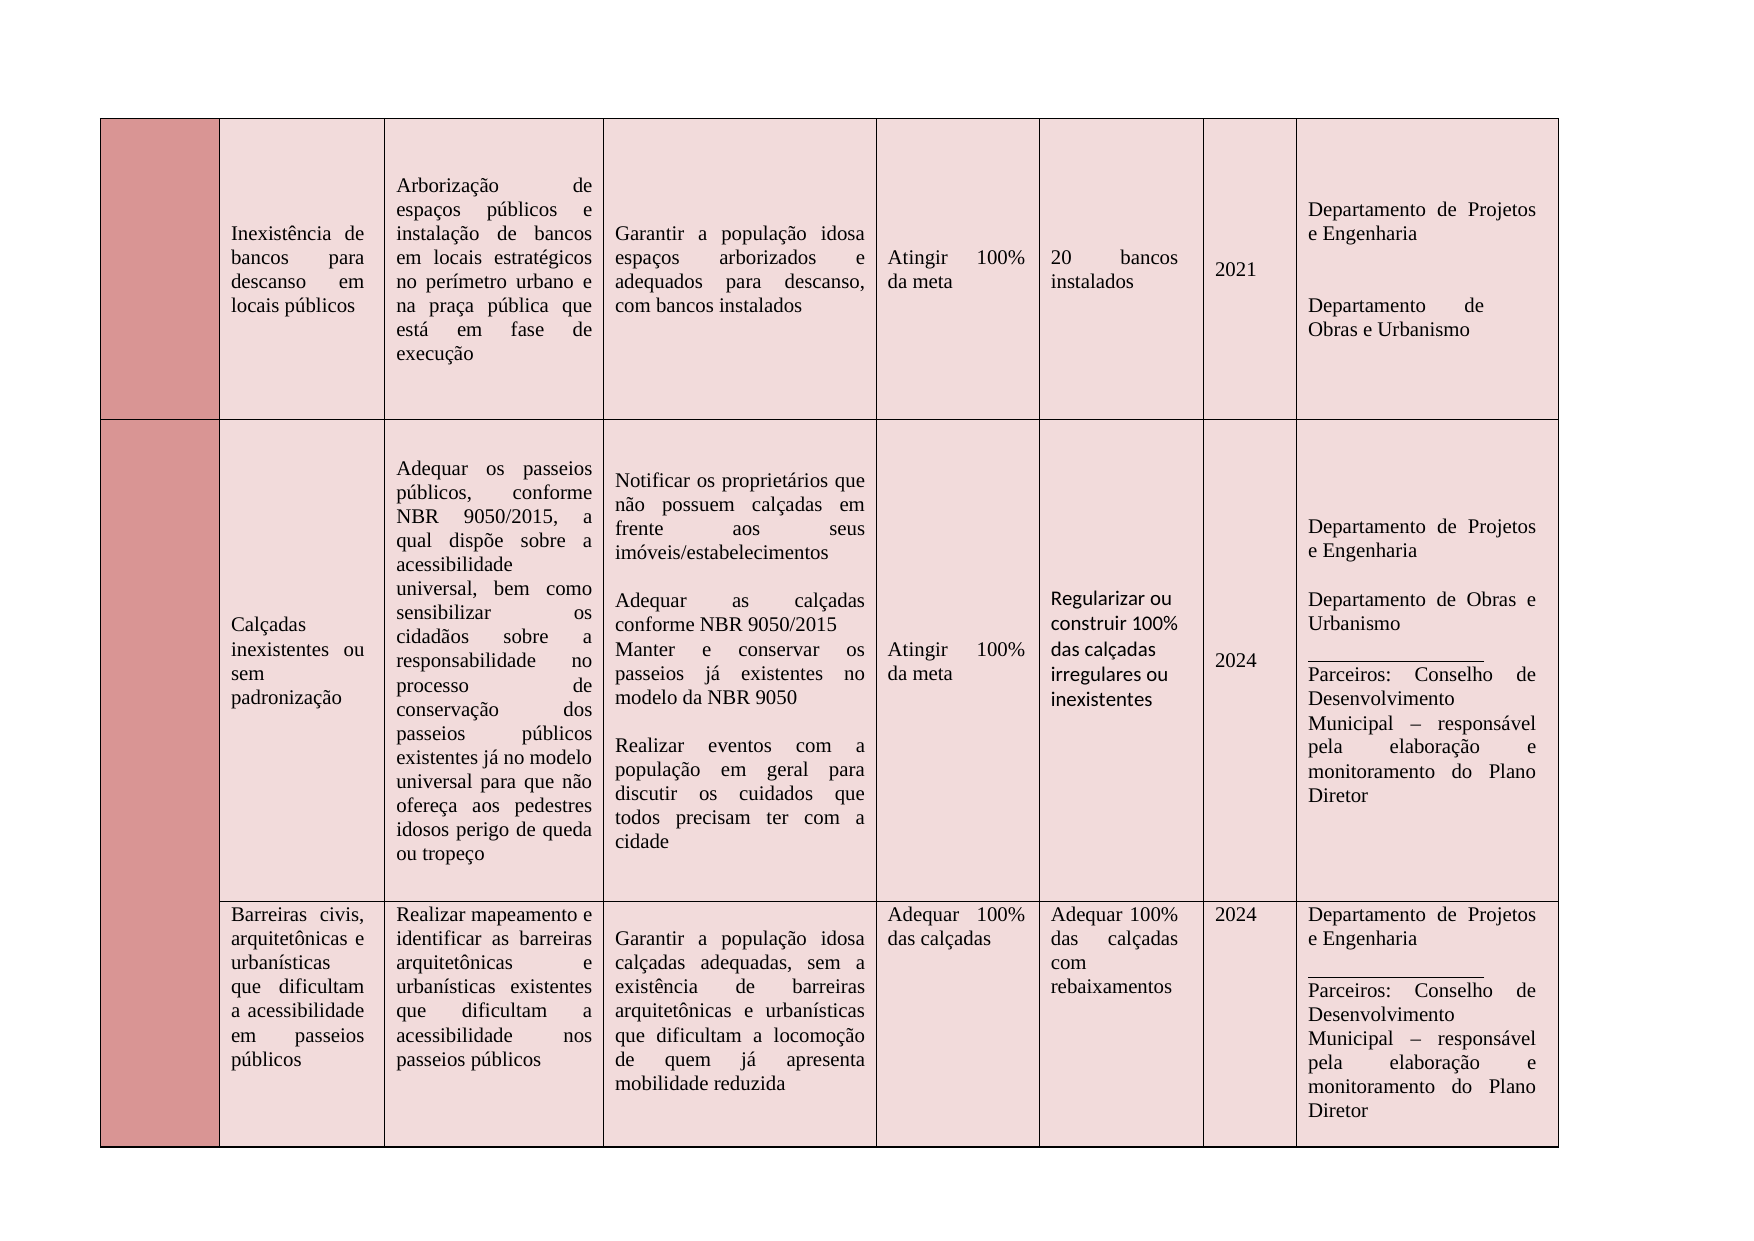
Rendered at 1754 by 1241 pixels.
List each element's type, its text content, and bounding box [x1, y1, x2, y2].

table_cell 20 bancos instalados [1040, 119, 1203, 419]
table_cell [1040, 902, 1203, 1146]
table_cell Garantir a população idosa espaços arborizados e adequados para descanso, com bancos instalados [604, 119, 876, 419]
table_cell Atingir 100% da meta [877, 119, 1039, 419]
table_cell Departamento de Projetos e Engenharia Departamento de Obras e Urbanismo Parceiros: Conselho de Desenvolvimento Municipal – responsável pela elaboração e monitoramento do Plano Diretor [1297, 420, 1558, 901]
table_cell Regularizar ou construir 100% das calçadas irregulares ou inexistentes [1040, 420, 1203, 901]
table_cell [604, 902, 876, 1146]
table_cell Atingir 100% da meta [877, 420, 1039, 901]
table_cell Inexistência de bancos para descanso em locais públicos [220, 119, 384, 419]
table_cell [101, 420, 219, 1146]
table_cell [877, 902, 1039, 1146]
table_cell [385, 902, 603, 1146]
table_cell Notificar os proprietários que não possuem calçadas em frente aos seus imóveis/estabelecimentos Adequar as calçadas conforme NBR 9050/2015 Manter e conservar os passeios já existentes no modelo da NBR 9050 Realizar eventos com a população em geral para discutir os cuidados que todos precisam ter com a cidade [604, 420, 876, 901]
table_cell Calçadas inexistentes ou sem padronização [220, 420, 384, 901]
table_cell Departamento de Projetos e Engenharia Departamento de Obras e Urbanismo [1297, 119, 1558, 419]
table_cell 2024 [1204, 420, 1296, 901]
table_cell Arborização de espaços públicos e instalação de bancos em locais estratégicos no perímetro urbano e na praça pública que está em fase de execução [385, 119, 603, 419]
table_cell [1297, 902, 1558, 1146]
table_cell 2024 [1204, 902, 1296, 1146]
table_cell 2021 [1204, 119, 1296, 419]
table_cell Adequar os passeios públicos, conforme NBR 9050/2015, a qual dispõe sobre a acessibilidade universal, bem como sensibilizar os cidadãos sobre a responsabilidade no processo de conservação dos passeios públicos existentes já no modelo universal para que não ofereça aos pedestres idosos perigo de queda ou tropeço [385, 420, 603, 901]
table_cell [220, 902, 384, 1146]
